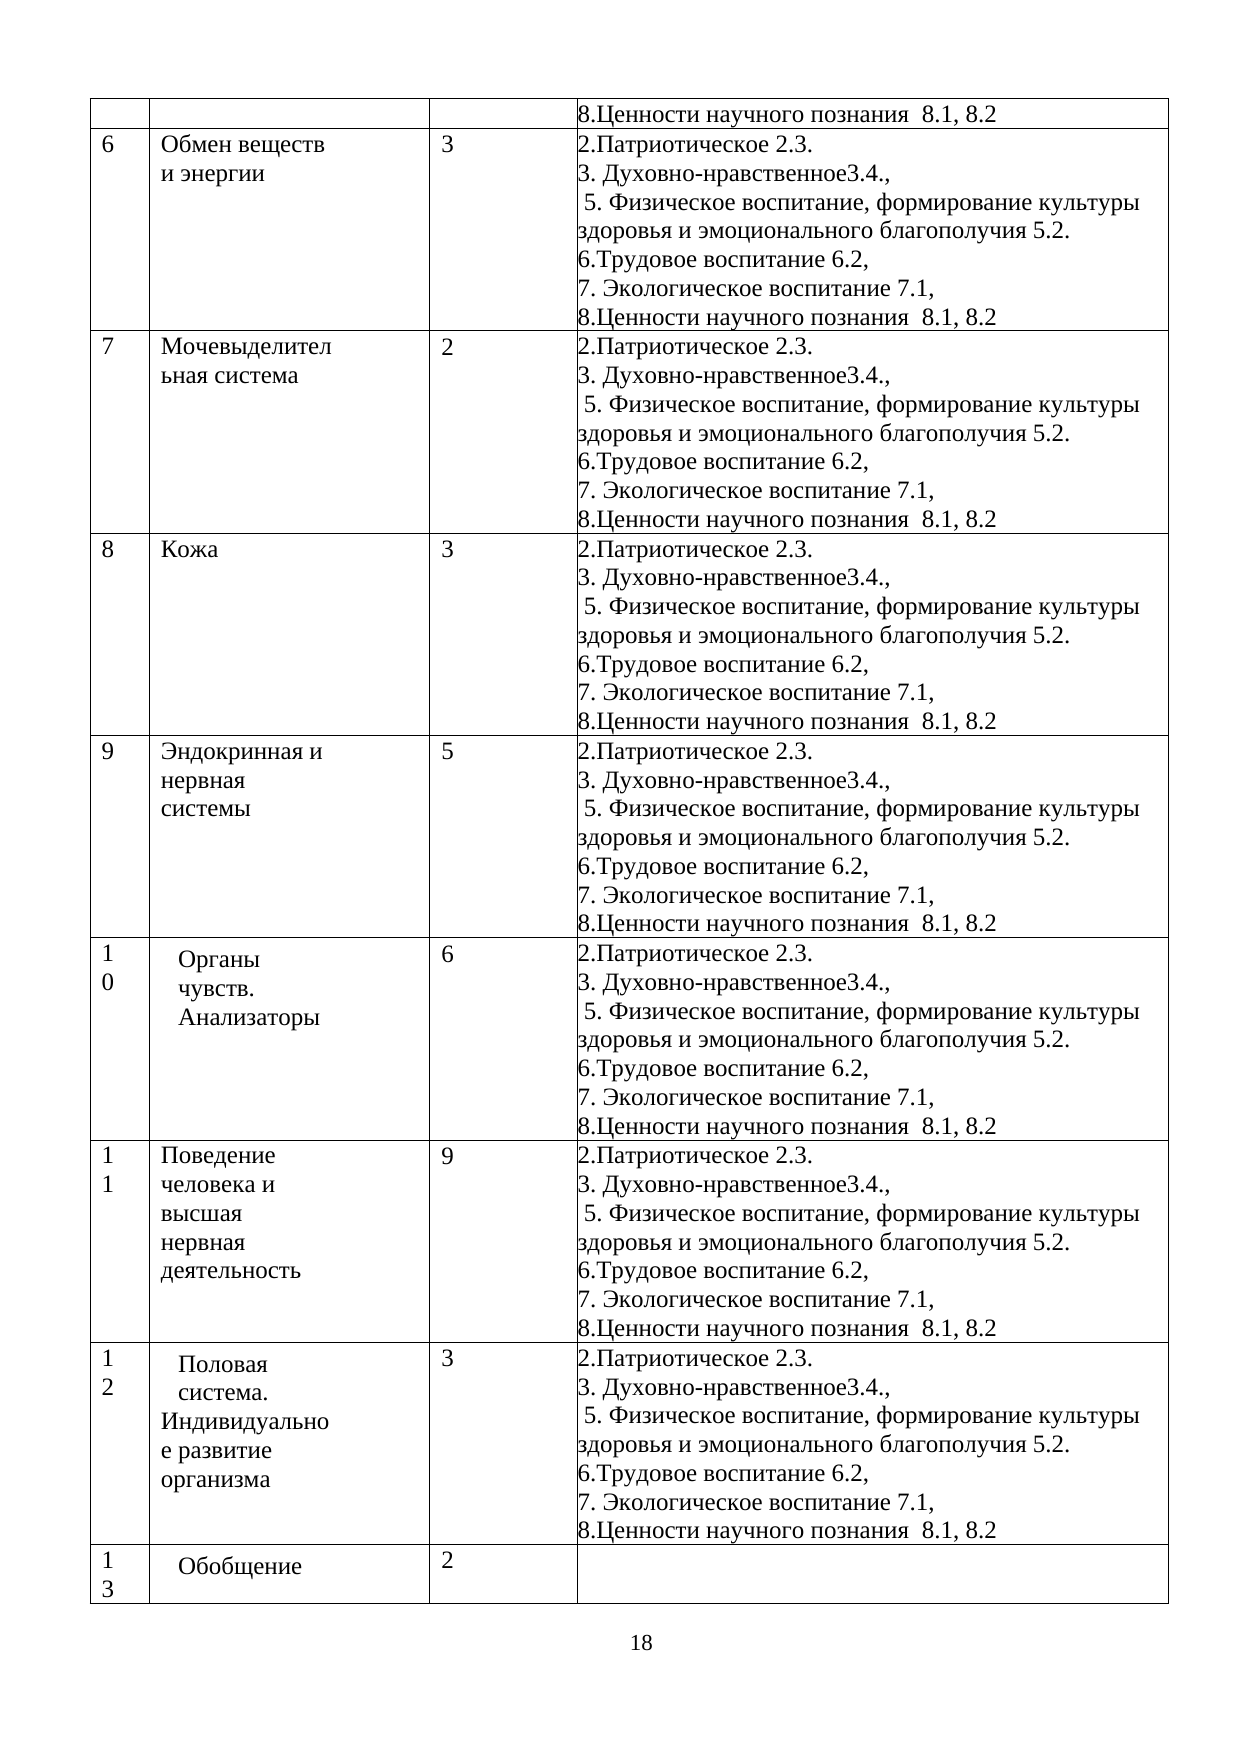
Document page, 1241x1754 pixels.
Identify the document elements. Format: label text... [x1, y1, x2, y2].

table_cell 9 [91, 736, 149, 937]
table_cell 5 [91, 99, 149, 128]
table_cell 8 [91, 534, 149, 735]
table_cell 6 [91, 129, 149, 330]
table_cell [578, 99, 1168, 128]
table_cell Поведение человека и высшая нервная деятельность [150, 1141, 429, 1342]
table_cell Органы чувств. Анализаторы [150, 938, 429, 1139]
table_cell 9 [430, 1141, 577, 1342]
table_cell 2 [430, 331, 577, 533]
table_cell 2 [430, 1545, 577, 1603]
table_cell 11 [91, 1141, 149, 1342]
table_cell Обмен веществ и энергии [150, 129, 429, 330]
table_cell Кожа [150, 534, 429, 735]
table_cell Половая система. Индивидуальное развитие организма [150, 1343, 429, 1544]
table_cell 5 [430, 736, 577, 937]
table_cell Обобщение [150, 1545, 429, 1603]
table_cell 10 [91, 938, 149, 1139]
table_cell 3 [430, 129, 577, 330]
table_cell 6 [430, 938, 577, 1139]
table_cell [578, 1343, 1168, 1544]
table_cell [578, 1545, 1168, 1603]
table_cell 7 [91, 331, 149, 533]
table_cell Мочевыделительная система [150, 331, 429, 533]
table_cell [150, 99, 429, 128]
table_cell 7 [430, 99, 577, 128]
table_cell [578, 129, 1168, 330]
table_cell 3 [430, 1343, 577, 1544]
table_cell 3 [430, 534, 577, 735]
table_cell 13 [91, 1545, 149, 1603]
table_cell Эндокринная и нервная системы [150, 736, 429, 937]
table_cell 12 [91, 1343, 149, 1544]
